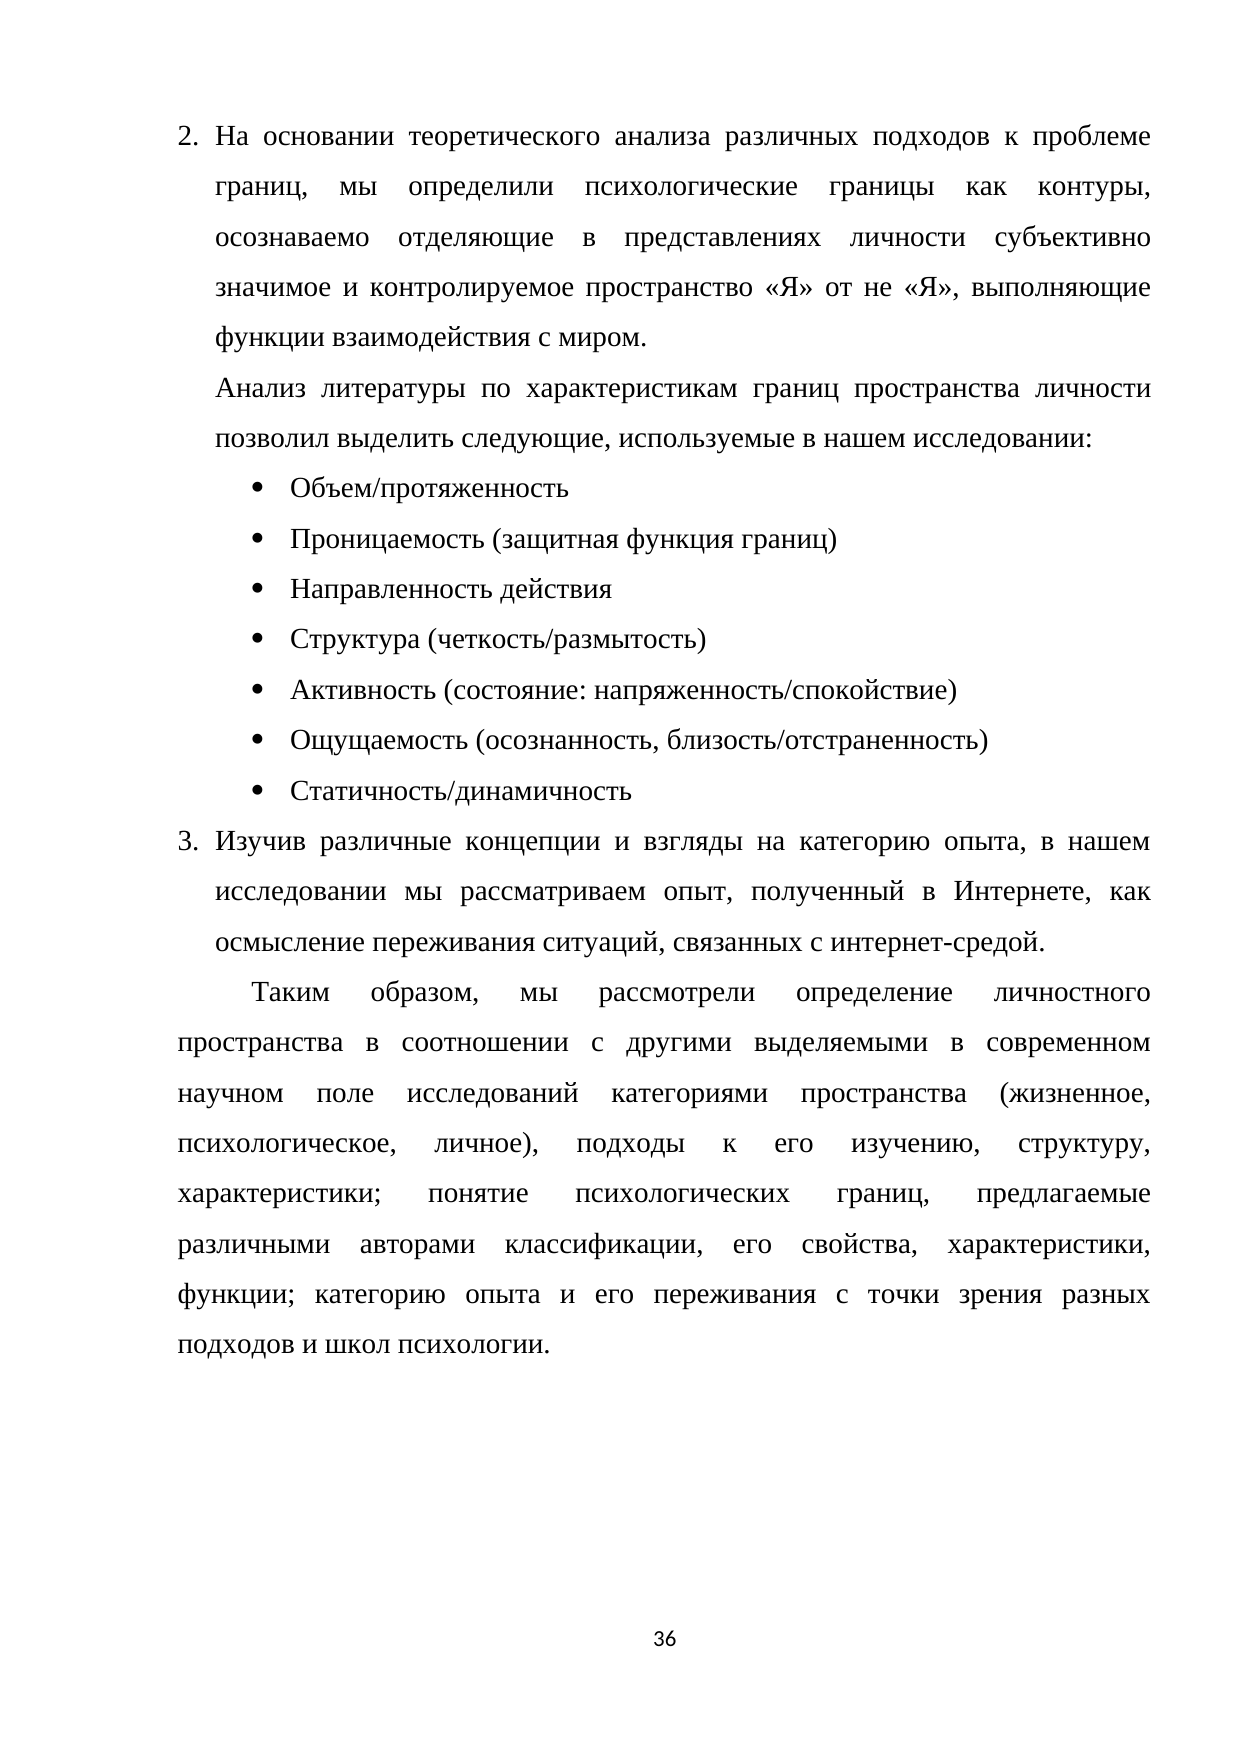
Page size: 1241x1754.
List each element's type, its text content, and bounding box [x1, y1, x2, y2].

list Анализ литературы по характеристикам границ пространства личности позволил выделить следующие, используемые в нашем исследовании: [215, 370, 1152, 453]
list Проницаемость (защитная функция границ) [252, 521, 1152, 554]
list Изучив различные концепции и взгляды на категорию опыта, в нашем исследовании мы рассматриваем опыт, полученный в Интернете, как осмысление переживания ситуаций, связанных с интернет-средой. [177, 823, 1152, 957]
list Активность (состояние: напряженность/спокойствие) [252, 672, 1152, 706]
list Структура (четкость/размытость) [252, 622, 1152, 655]
list На основании теоретического анализа различных подходов к проблеме границ, мы определили психологические границы как контуры, осознаваемо отделяющие в представлениях личности субъективно значимое и контролируемое пространство «Я» от не «Я», выполняющие функции взаимодействия с миром. [177, 118, 1152, 353]
list Объем/протяженность [252, 470, 1152, 504]
list Статичность/динамичность [252, 773, 1152, 806]
text Таким образом, мы рассмотрели определение личностного пространства в соотношении с другими выделяемыми в современном научном поле исследований категориями пространства (жизненное, психологическое, личное), подходы к его изучению, структуру, характеристики; понятие психологических границ, предлагаемые различными авторами классификации, его свойства, характеристики, функции; категорию опыта и его переживания с точки зрения разных подходов и школ психологии. [177, 974, 1152, 1360]
list Ощущаемость (осознанность, близость/отстраненность) [252, 722, 1152, 756]
list Направленность действия [252, 571, 1152, 605]
